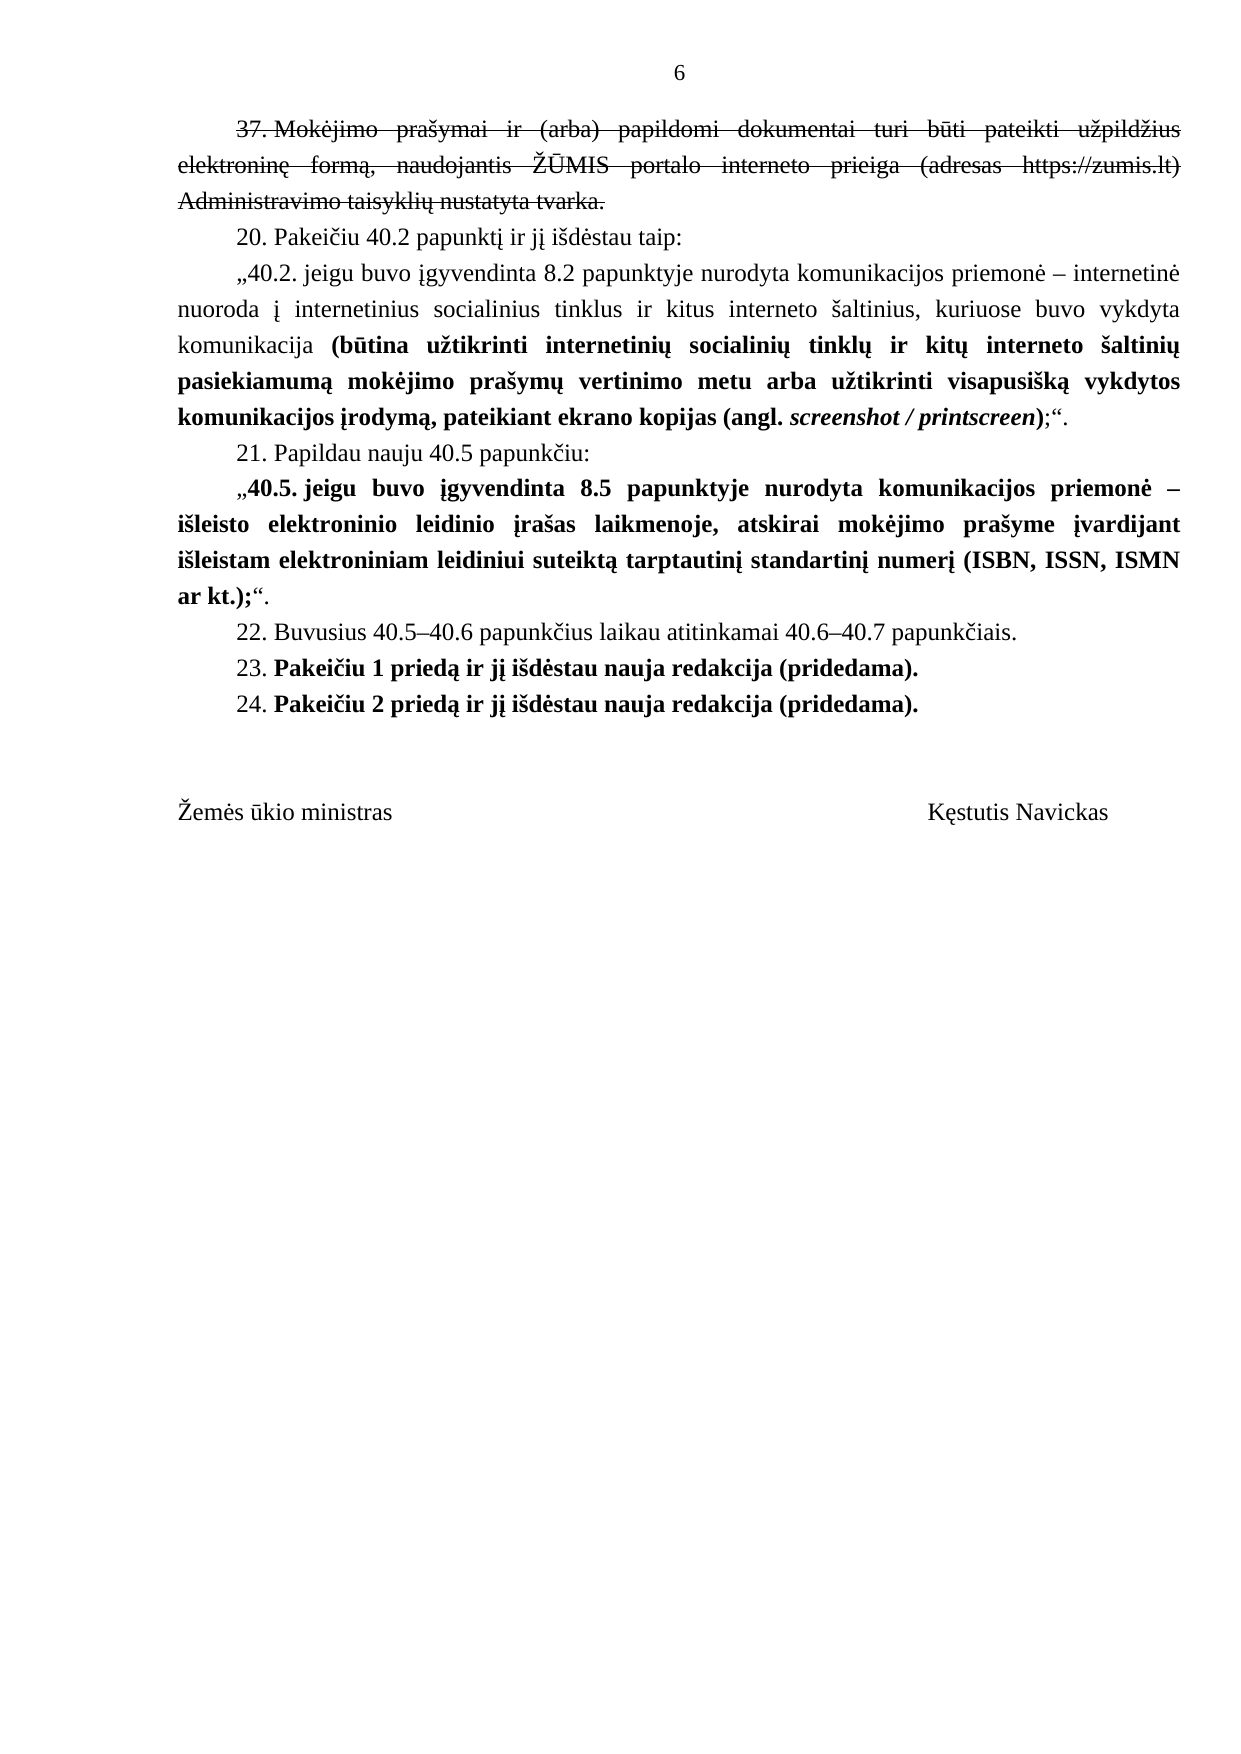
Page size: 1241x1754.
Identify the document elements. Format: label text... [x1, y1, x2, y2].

text Žemės ūkio ministras Kęstutis Navickas [177, 797, 1181, 826]
text 21. Papildau nauju 40.5 papunkčiu: [177, 438, 1181, 466]
text „40.5. jeigu buvo įgyvendinta 8.5 papunktyje nurodyta komunikacijos priemonė – išleisto elektroninio leidinio įrašas laikmenoje, atskirai mokėjimo prašyme įvardijant išleistam elektroniniam leidiniui suteiktą tarptautinį standartinį numerį (ISBN, ISSN, ISMN ar kt.);“. [177, 473, 1181, 610]
text 37. Mokėjimo prašymai ir (arba) papildomi dokumentai turi būti pateikti užpildžius elektroninę formą, naudojantis ŽŪMIS portalo interneto prieiga (adresas https://zumis.lt) Administravimo taisyklių nustatyta tvarka. [177, 167, 1181, 215]
text „40.2. jeigu buvo įgyvendinta 8.2 papunktyje nurodyta komunikacijos priemonė – internetinė nuoroda į internetinius socialinius tinklus ir kitus interneto šaltinius, kuriuose buvo vykdyta komunikacija (būtina užtikrinti internetinių socialinių tinklų ir kitų interneto šaltinių pasiekiamumą mokėjimo prašymų vertinimo metu arba užtikrinti visapusišką vykdytos komunikacijos įrodymą, pateikiant ekrano kopijas (angl. screenshot / printscreen);“. [177, 258, 1181, 430]
text 24. Pakeičiu 2 priedą ir jį išdėstau nauja redakcija (pridedama). [177, 689, 1181, 718]
text 37. Mokėjimo prašymai ir (arba) papildomi dokumentai turi būti pateikti užpildžius elektroninę formą, naudojantis ŽŪMIS portalo interneto prieiga (adresas https://zumis.lt) Administravimo taisyklių nustatyta tvarka. [177, 114, 1181, 166]
text 23. Pakeičiu 1 priedą ir jį išdėstau nauja redakcija (pridedama). [177, 653, 1181, 682]
text 20. Pakeičiu 40.2 papunktį ir jį išdėstau taip: [177, 222, 1181, 251]
text 22. Buvusius 40.5–40.6 papunkčius laikau atitinkamai 40.6–40.7 papunkčiais. [177, 617, 1181, 646]
